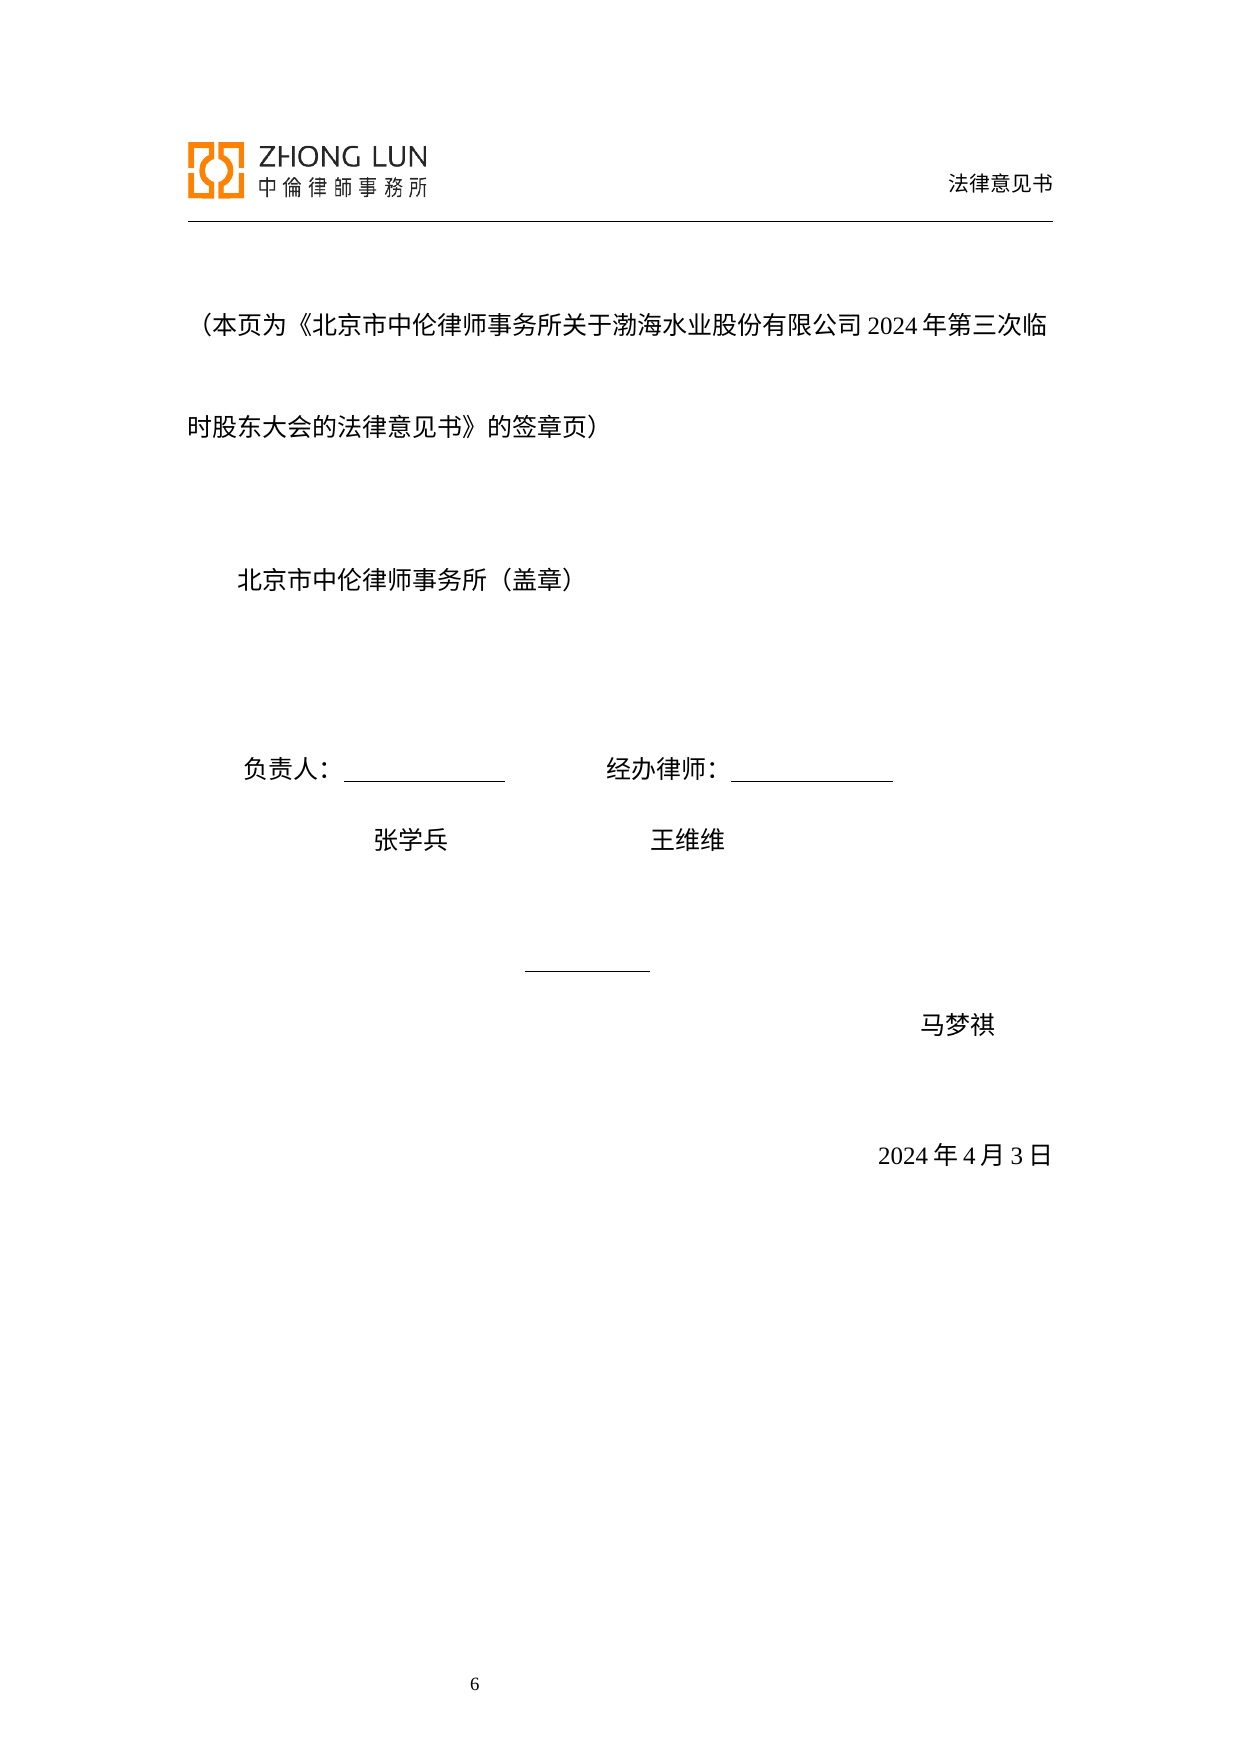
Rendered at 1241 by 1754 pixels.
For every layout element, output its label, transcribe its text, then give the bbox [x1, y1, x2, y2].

text 2024年4月3日 [187, 1135, 1053, 1172]
text （本页为《北京市中伦律师事务所关于渤海水业股份有限公司2024年第三次临时股东大会的法律意见书》的签章页） [187, 290, 1053, 460]
text 北京市中伦律师事务所（盖章） [187, 560, 1053, 596]
text 张学兵 王维维 [187, 820, 1053, 856]
text 马梦祺 [187, 1005, 1053, 1042]
picture [188, 142, 427, 199]
text 负责人： 经办律师： [187, 749, 1053, 786]
